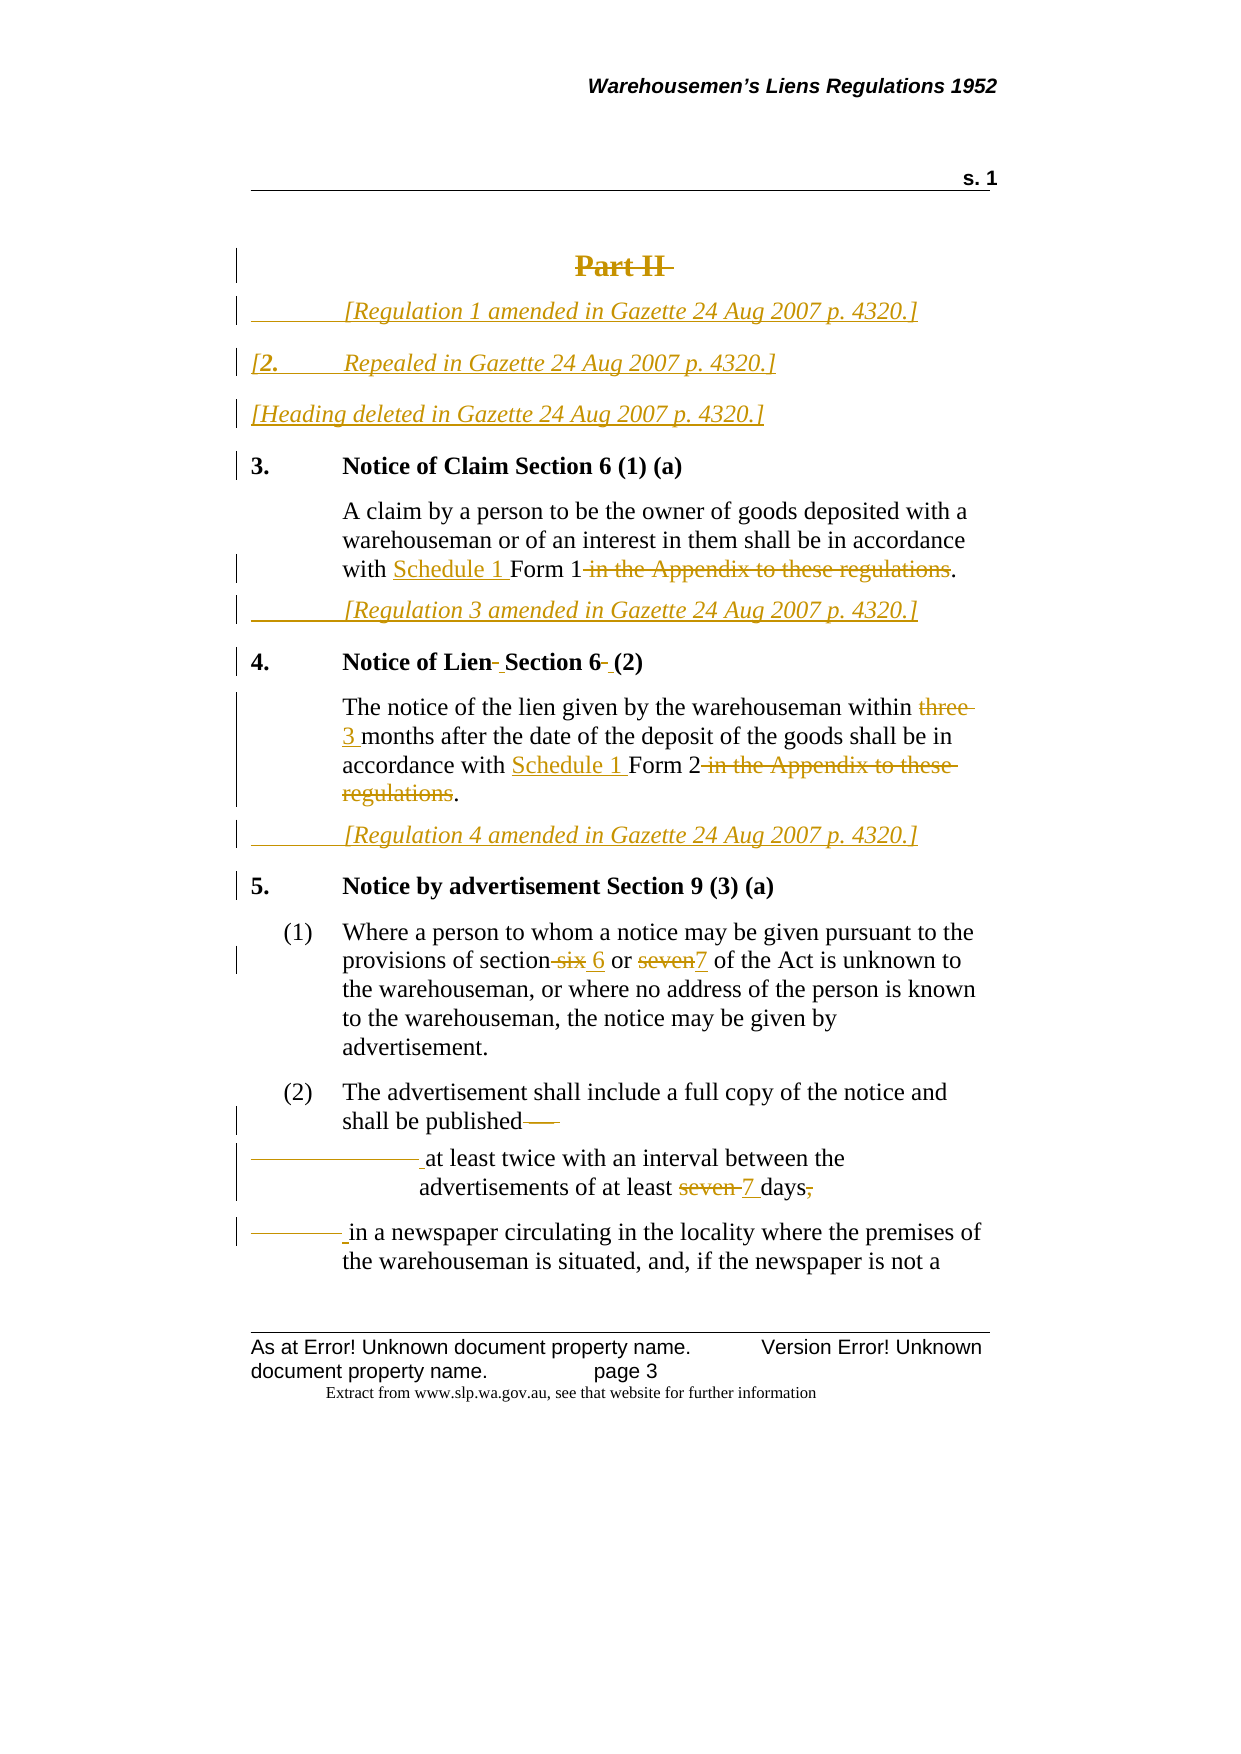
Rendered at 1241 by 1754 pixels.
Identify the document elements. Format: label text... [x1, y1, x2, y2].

text at least twice with an interval between the advertisements of at least days [251, 1143, 990, 1201]
text (1) Where a person to whom a notice may be given pursuant to the provisions of section or of the Act is unknown to the warehouseman, or where no address of the person is known to the warehouseman, the notice may be given by advertisement. [251, 917, 990, 1061]
text The notice of the lien given by the warehouseman within months after the date of the deposit of the goods shall be in accordance with Form 2. [251, 692, 990, 807]
subtitle 3. Notice of Claim Section 6 (1) (a) [251, 451, 990, 480]
subtitle 4. Notice of LienSection 6(2) [251, 647, 990, 676]
text A claim by a person to be the owner of goods deposited with a warehouseman or of an interest in them shall be in accordance with Form 1. [251, 496, 990, 583]
subtitle 5. Notice by advertisement Section 9 (3) (a) [251, 871, 990, 900]
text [251, 1217, 990, 1275]
text (2) The advertisement shall include a full copy of the notice and shall be published [251, 1077, 990, 1135]
